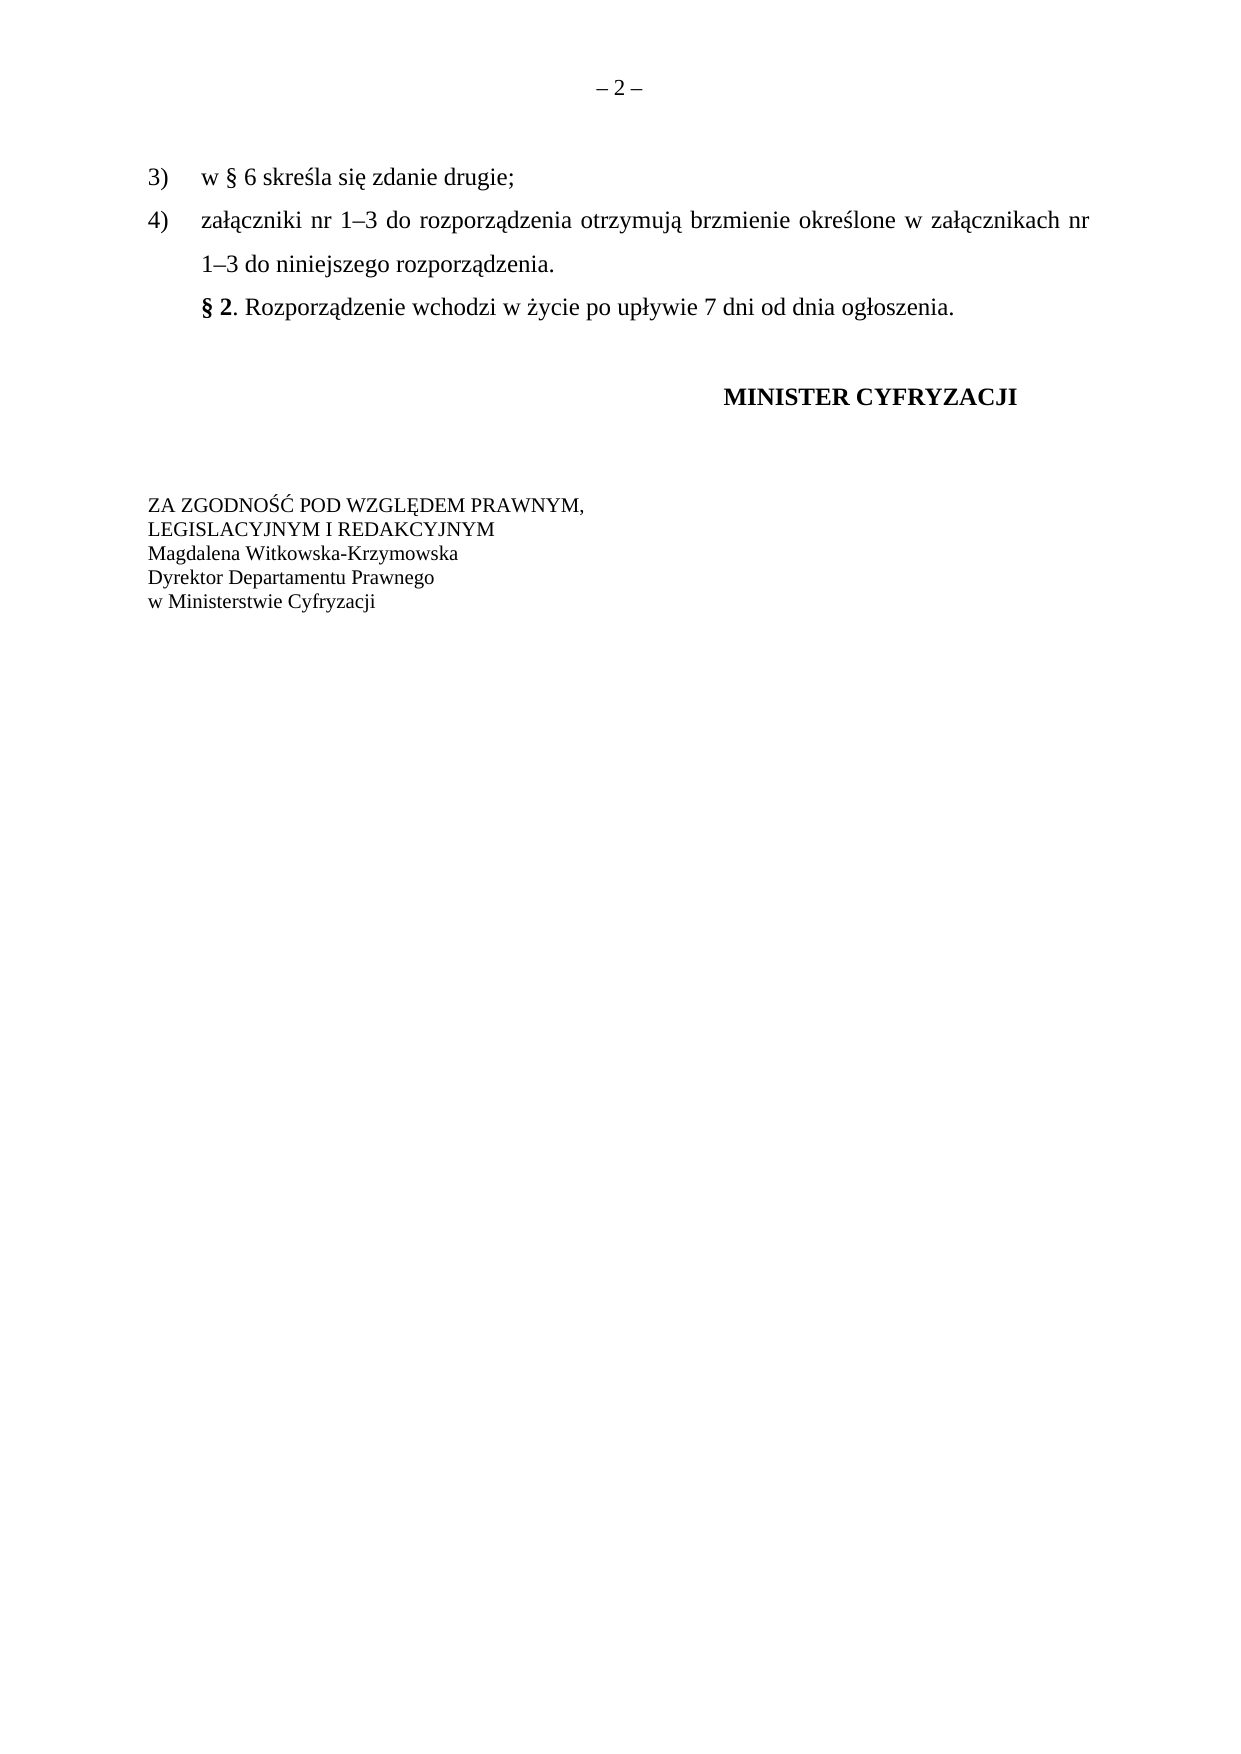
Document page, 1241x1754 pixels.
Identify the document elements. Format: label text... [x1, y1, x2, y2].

text § 2. Rozporządzenie wchodzi w życie po upływie 7 dni od dnia ogłoszenia. [148, 292, 1091, 321]
text minister cyfryzacji [650, 382, 1091, 411]
text LEGISLACYJNYM I REDAKCYJNYM [148, 517, 1091, 541]
text 4) załączniki nr 1–3 do rozporządzenia otrzymują brzmienie określone w załącznikach nr 1–3 do niniejszego rozporządzenia. [148, 206, 1091, 277]
text ZA ZGODNOŚĆ POD WZGLĘDEM PRAWNYM, [148, 493, 1091, 517]
text w Ministerstwie Cyfryzacji [148, 589, 1091, 613]
text Magdalena Witkowska-Krzymowska [148, 541, 1091, 565]
text 3) w § 6 skreśla się zdanie drugie; [148, 162, 1091, 191]
text Dyrektor Departamentu Prawnego [148, 565, 1091, 589]
